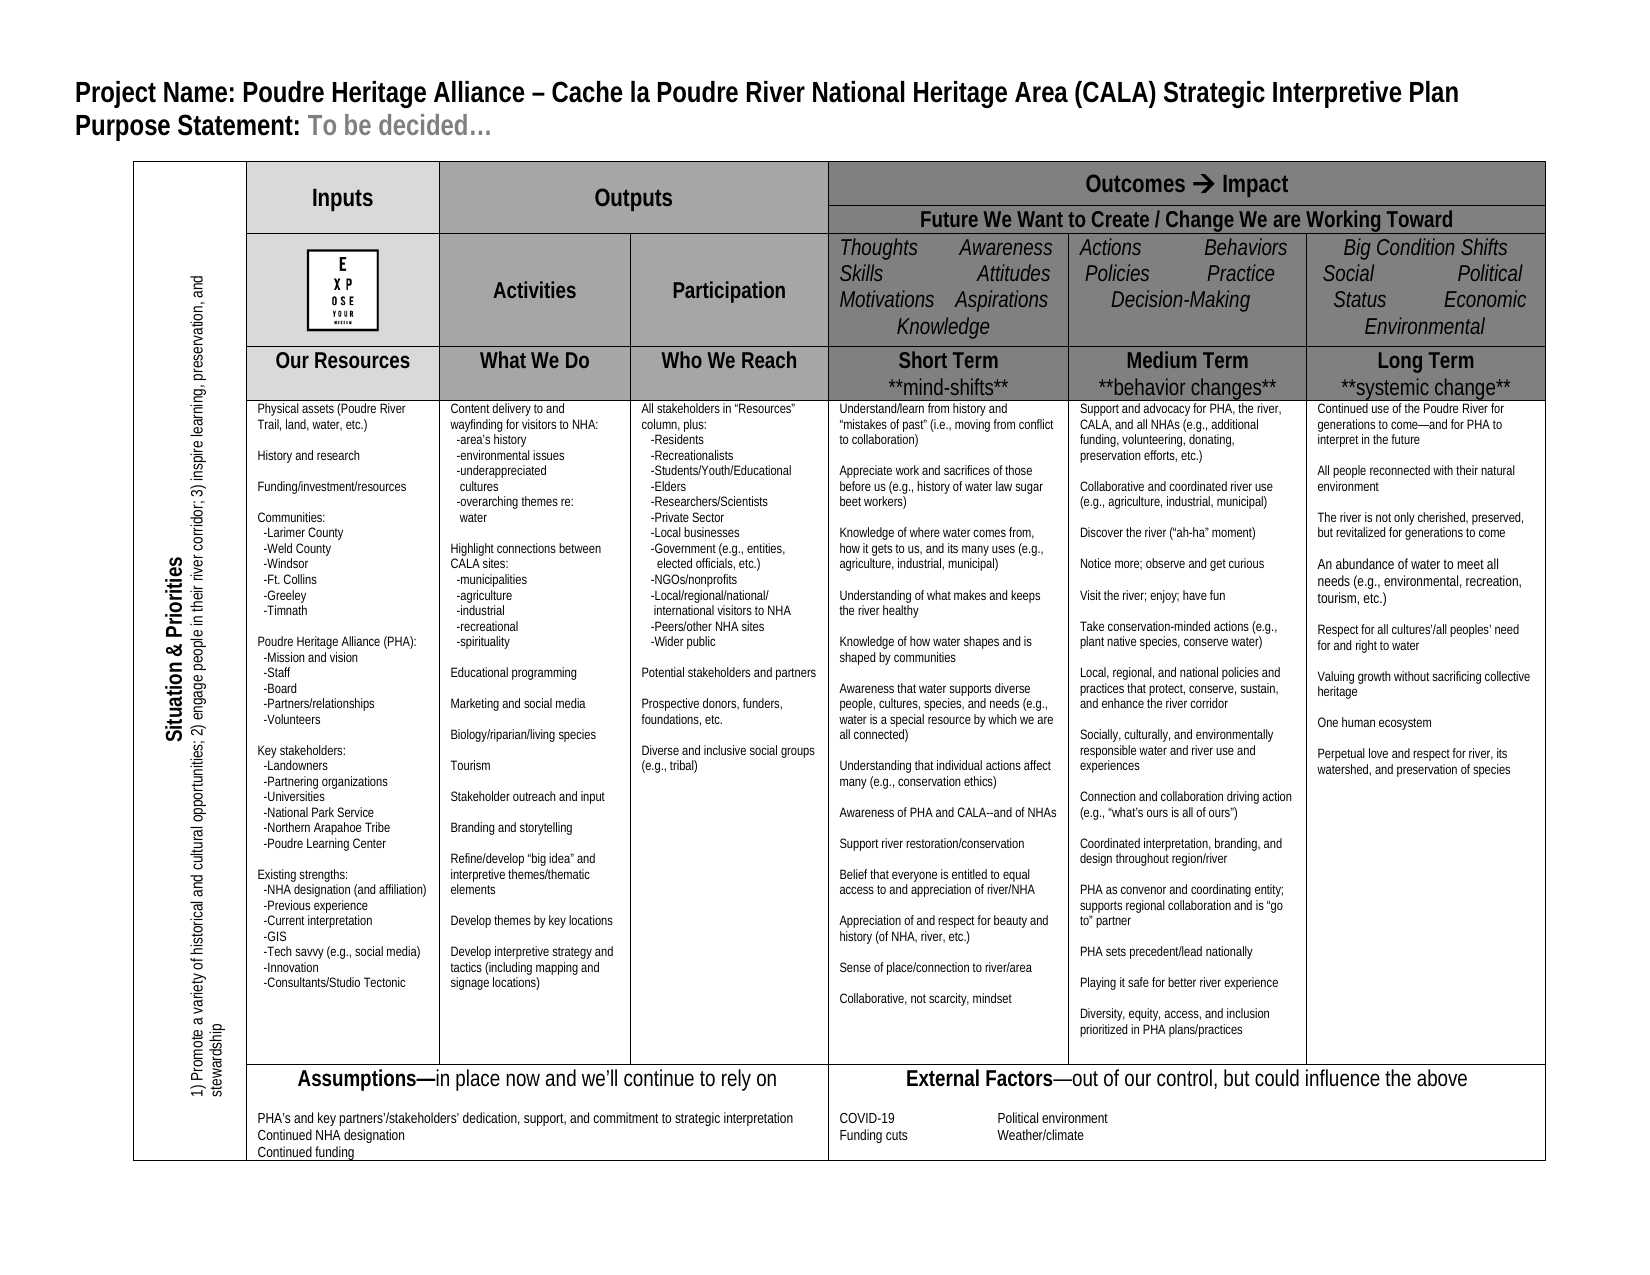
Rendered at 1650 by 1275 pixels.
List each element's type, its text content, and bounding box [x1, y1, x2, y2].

table_cell [247, 234, 286, 346]
table_cell Support and advocacy for PHA, the river, CALA, and all NHAs (e.g., additional funding, volunteering, donating, preservation efforts, etc.) Collaborative and coordinated river use (e.g., agriculture, industrial, municipal) Discover the river (“ah-ha” moment) Notice more; observe and get curious Visit the river; enjoy; have fun Take conservation-minded actions (e.g., plant native species, conserve water) Local, regional, and national policies and practices that protect, conserve, sustain, and enhance the river corridor Socially, culturally, and environmentally responsible water and river use and experiences Connection and collaboration driving action (e.g., “what’s ours is all of ours”) Coordinated interpretation, branding, and design throughout region/river PHA as convenor and coordinating entity; supports regional collaboration and is “go to” partner PHA sets precedent/lead nationally Playing it safe for better river experience Diversity, equity, access, and inclusion prioritized in PHA plans/practices [1069, 401, 1306, 1063]
table_cell Activities [440, 234, 630, 346]
table_header [134, 162, 246, 1160]
picture [286, 233, 399, 347]
table_cell Long Term **systemic change** [1307, 347, 1545, 400]
table_cell Understand/learn from history and “mistakes of past” (i.e., moving from conflict to collaboration) Appreciate work and sacrifices of those before us (e.g., history of water law sugar beet workers) Knowledge of where water comes from, how it gets to us, and its many uses (e.g., agriculture, industrial, municipal) Understanding of what makes and keeps the river healthy Knowledge of how water shapes and is shaped by communities Awareness that water supports diverse people, cultures, species, and needs (e.g., water is a special resource by which we are all connected) Understanding that individual actions affect many (e.g., conservation ethics) Awareness of PHA and CALA--and of NHAs Support river restoration/conservation Belief that everyone is entitled to equal access to and appreciation of river/NHA Appreciation of and respect for beauty and history (of NHA, river, etc.) Sense of place/connection to river/area Collaborative, not scarcity, mindset [829, 401, 1068, 1063]
table_cell Medium Term **behavior changes** [1069, 347, 1306, 400]
table_cell Content delivery to and wayfinding for visitors to NHA: -area’s history -environmental issues -underappreciated cultures -overarching themes re: water Highlight connections between CALA sites: -municipalities -agriculture -industrial -recreational -spirituality Educational programming Marketing and social media Biology/riparian/living species Tourism Stakeholder outreach and input Branding and storytelling Refine/develop “big idea” and interpretive themes/thematic elements Develop themes by key locations Develop interpretive strategy and tactics (including mapping and signage locations) [440, 401, 630, 1063]
table_cell Future We Want to Create / Change We are Working Toward [829, 206, 1545, 233]
table_cell Participation [631, 234, 828, 346]
table_cell Assumptions—in place now and we’ll continue to rely on PHA’s and key partners’/stakeholders’ dedication, support, and commitment to strategic interpretation Continued NHA designation Continued funding [247, 1065, 828, 1160]
text Project Name: Poudre Heritage Alliance – Cache la Poudre River National Heritage Area (CALA) Strategic Interpretive Plan [75, 75, 1575, 108]
table_cell What We Do [440, 347, 630, 400]
table_header Outcomes Impact [829, 162, 1545, 205]
table_header Outputs [440, 162, 828, 233]
table_cell Who We Reach [631, 347, 828, 400]
text Purpose Statement: To be decided… [75, 108, 1575, 142]
table_header Inputs [247, 162, 439, 233]
table_cell Actions Behaviors Policies Practice Decision-Making [1069, 234, 1306, 346]
table_cell Big Condition Shifts Social Political Status Economic Environmental [1307, 234, 1545, 346]
table_cell Short Term **mind-shifts** [829, 347, 1068, 400]
table_cell Thoughts Awareness Skills Attitudes Motivations Aspirations Knowledge [829, 234, 1068, 346]
table_cell External Factors—out of our control, but could influence the above COVID-19 Political environment Funding cuts Weather/climate [829, 1065, 1545, 1160]
table_cell Physical assets (Poudre River Trail, land, water, etc.) History and research Funding/investment/resources Communities: -Larimer County -Weld County -Windsor -Ft. Collins -Greeley -Timnath Poudre Heritage Alliance (PHA): -Mission and vision -Staff -Board -Partners/relationships -Volunteers Key stakeholders: -Landowners -Partnering organizations -Universities -National Park Service -Northern Arapahoe Tribe -Poudre Learning Center Existing strengths: -NHA designation (and affiliation) -Previous experience -Current interpretation -GIS -Tech savvy (e.g., social media) -Innovation -Consultants/Studio Tectonic [247, 401, 439, 1063]
table_cell [399, 234, 439, 346]
table_cell Continued use of the Poudre River for generations to come—and for PHA to interpret in the future All people reconnected with their natural environment The river is not only cherished, preserved, but revitalized for generations to come An abundance of water to meet all needs (e.g., environmental, recreation, tourism, etc.) Respect for all cultures’/all peoples’ need for and right to water Valuing growth without sacrificing collective heritage One human ecosystem Perpetual love and respect for river, its watershed, and preservation of species [1307, 401, 1545, 1063]
table_cell Our Resources [247, 347, 439, 400]
table_cell All stakeholders in “Resources” column, plus: -Residents -Recreationalists -Students/Youth/Educational -Elders -Researchers/Scientists -Private Sector -Local businesses -Government (e.g., entities, elected officials, etc.) -NGOs/nonprofits -Local/regional/national/ international visitors to NHA -Peers/other NHA sites -Wider public Potential stakeholders and partners Prospective donors, funders, foundations, etc. Diverse and inclusive social groups (e.g., tribal) [631, 401, 828, 1063]
